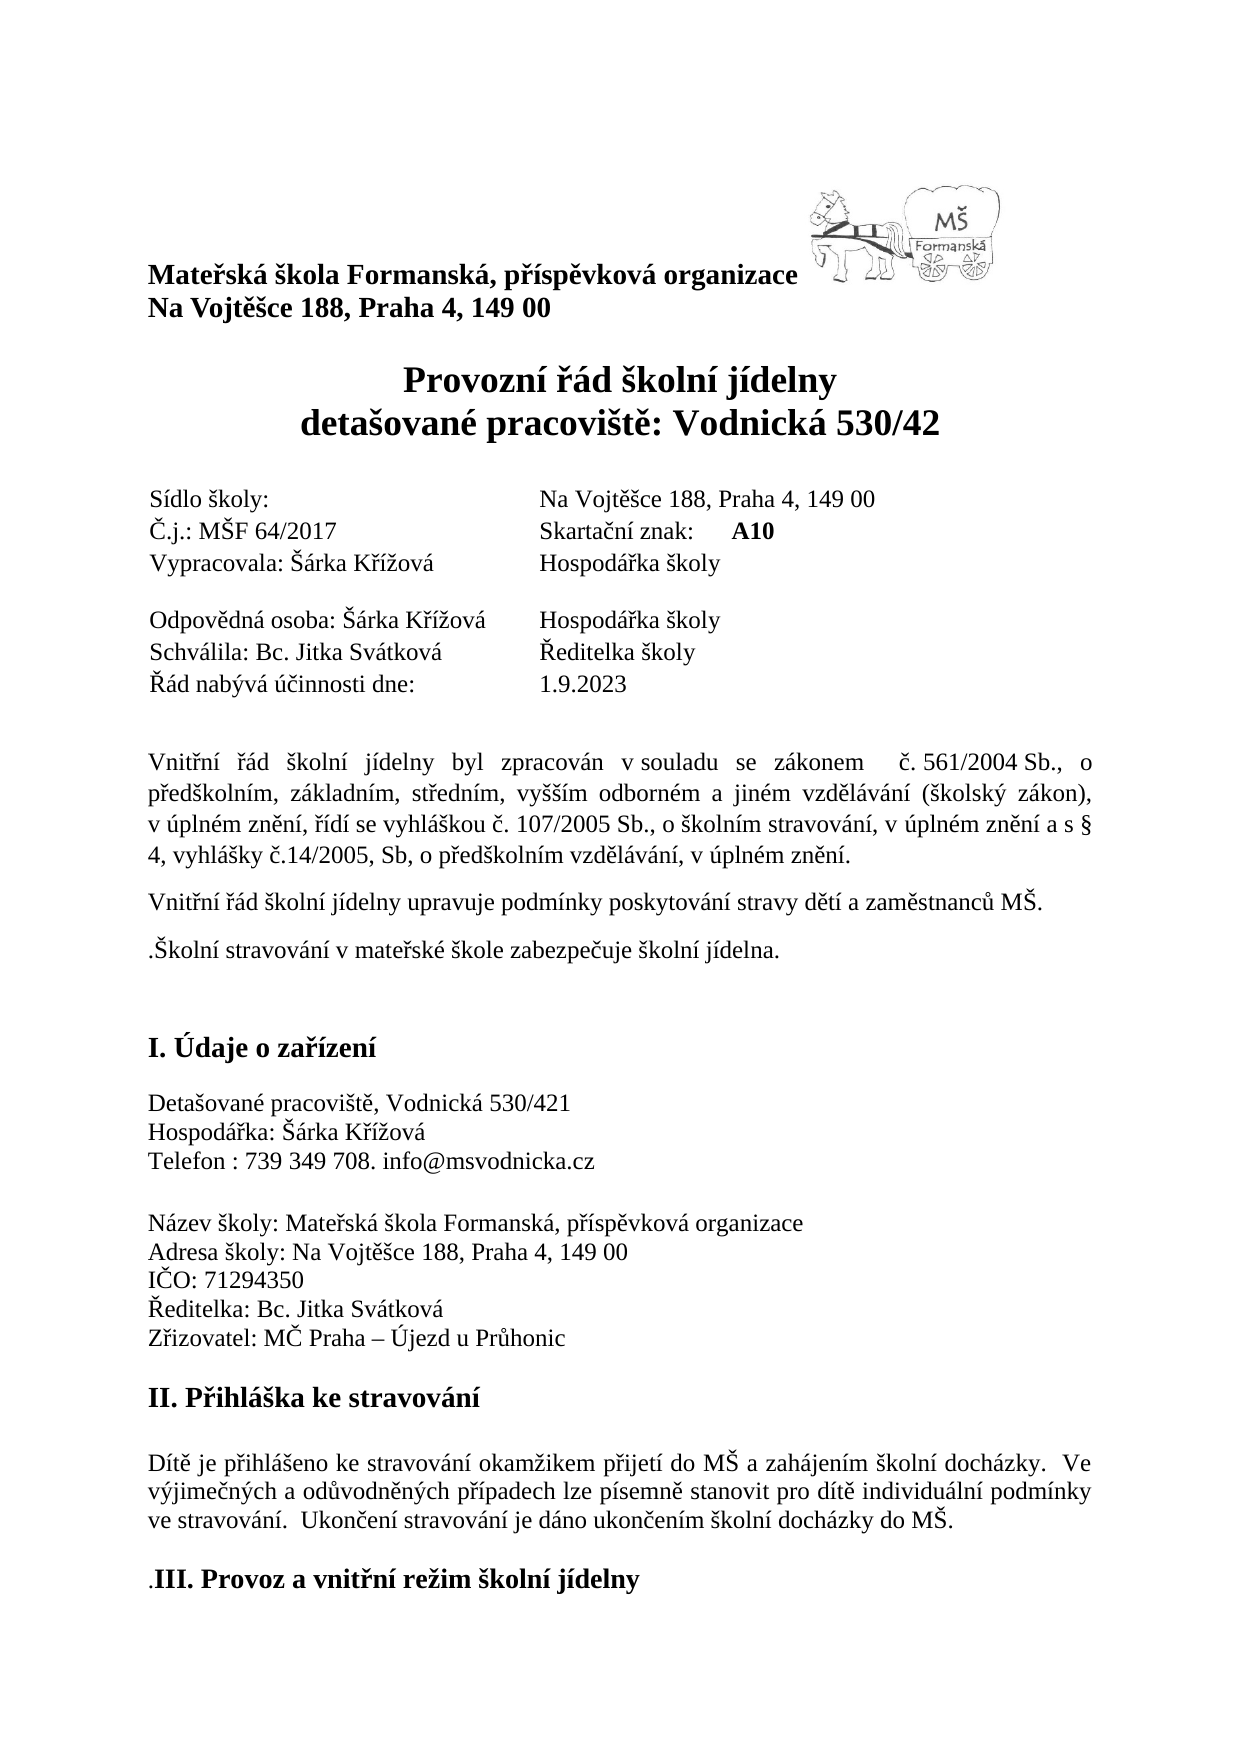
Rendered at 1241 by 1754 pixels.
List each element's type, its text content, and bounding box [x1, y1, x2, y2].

picture [798, 175, 1006, 285]
text .III. Provoz a vnitřní režim školní jídelny [148, 1563, 1093, 1595]
table_cell Hospodářka školy Hospodářka školy [538, 546, 1093, 636]
table_cell Č.j.: MŠF 64/2017 [148, 514, 538, 546]
text II. Přihláška ke stravování [148, 1381, 1093, 1414]
list Provozní řád školní jídelny [148, 358, 1093, 401]
list I. Údaje o zařízení [148, 1030, 1093, 1063]
list detašované pracoviště: Vodnická 530/42 [148, 401, 1093, 444]
text Telefon : 739 349 708. info@msvodnicka.cz [148, 1146, 1093, 1174]
text Název školy: Mateřská škola Formanská, příspěvková organizace [148, 1208, 1093, 1237]
text Hospodářka: Šárka Křížová [148, 1117, 1093, 1146]
text Zřizovatel: MČ Praha – Újezd u Průhonic [148, 1323, 1093, 1352]
text Dítě je přihlášeno ke stravování okamžikem přijetí do MŠ a zahájením školní docházky. Ve výjimečných a odůvodněných případech lze písemně stanovit pro dítě individuální podmínky ve stravování. Ukončení stravování je dáno ukončením školní docházky do MŠ. [148, 1448, 1093, 1534]
text Na Vojtěšce 188, Praha 4, 149 00 [148, 291, 1093, 324]
table_cell Schválila: Bc. Jitka Svátková [148, 636, 538, 668]
table_cell Vypracovala: Šárka Křížová Odpovědná osoba: Šárka Křížová [148, 546, 538, 636]
text .Školní stravování v mateřské škole zabezpečuje školní jídelna. [148, 935, 1093, 964]
text Vnitřní řád školní jídelny byl zpracován v souladu se zákonem č. 561/2004 Sb., o předškolním, základním, středním, vyšším odborném a jiném vzdělávání (školský zákon), v úplném znění, řídí se vyhláškou č. 107/2005 Sb., o školním stravování, v úplném znění a s § 4, vyhlášky č.14/2005, Sb, o předškolním vzdělávání, v úplném znění. [148, 747, 1093, 868]
table_header Sídlo školy: [148, 483, 538, 514]
table_cell Skartační znak: A10 [538, 514, 1093, 546]
text Adresa školy: Na Vojtěšce 188, Praha 4, 149 00 [148, 1237, 1093, 1266]
table_cell 1.9.2023 [538, 668, 1093, 700]
text Mateřská škola Formanská, příspěvková organizace [148, 148, 1093, 291]
table_header Na Vojtěšce 188, Praha 4, 149 00 [538, 483, 1093, 514]
text IČO: 71294350 [148, 1266, 1093, 1294]
table_cell Ředitelka školy [538, 636, 1093, 668]
text Vnitřní řád školní jídelny upravuje podmínky poskytování stravy dětí a zaměstnanců MŠ. [148, 887, 1093, 916]
table_cell Řád nabývá účinnosti dne: [148, 668, 538, 700]
text Ředitelka: Bc. Jitka Svátková [148, 1294, 1093, 1323]
text Detašované pracoviště, Vodnická 530/421 [148, 1088, 1093, 1117]
